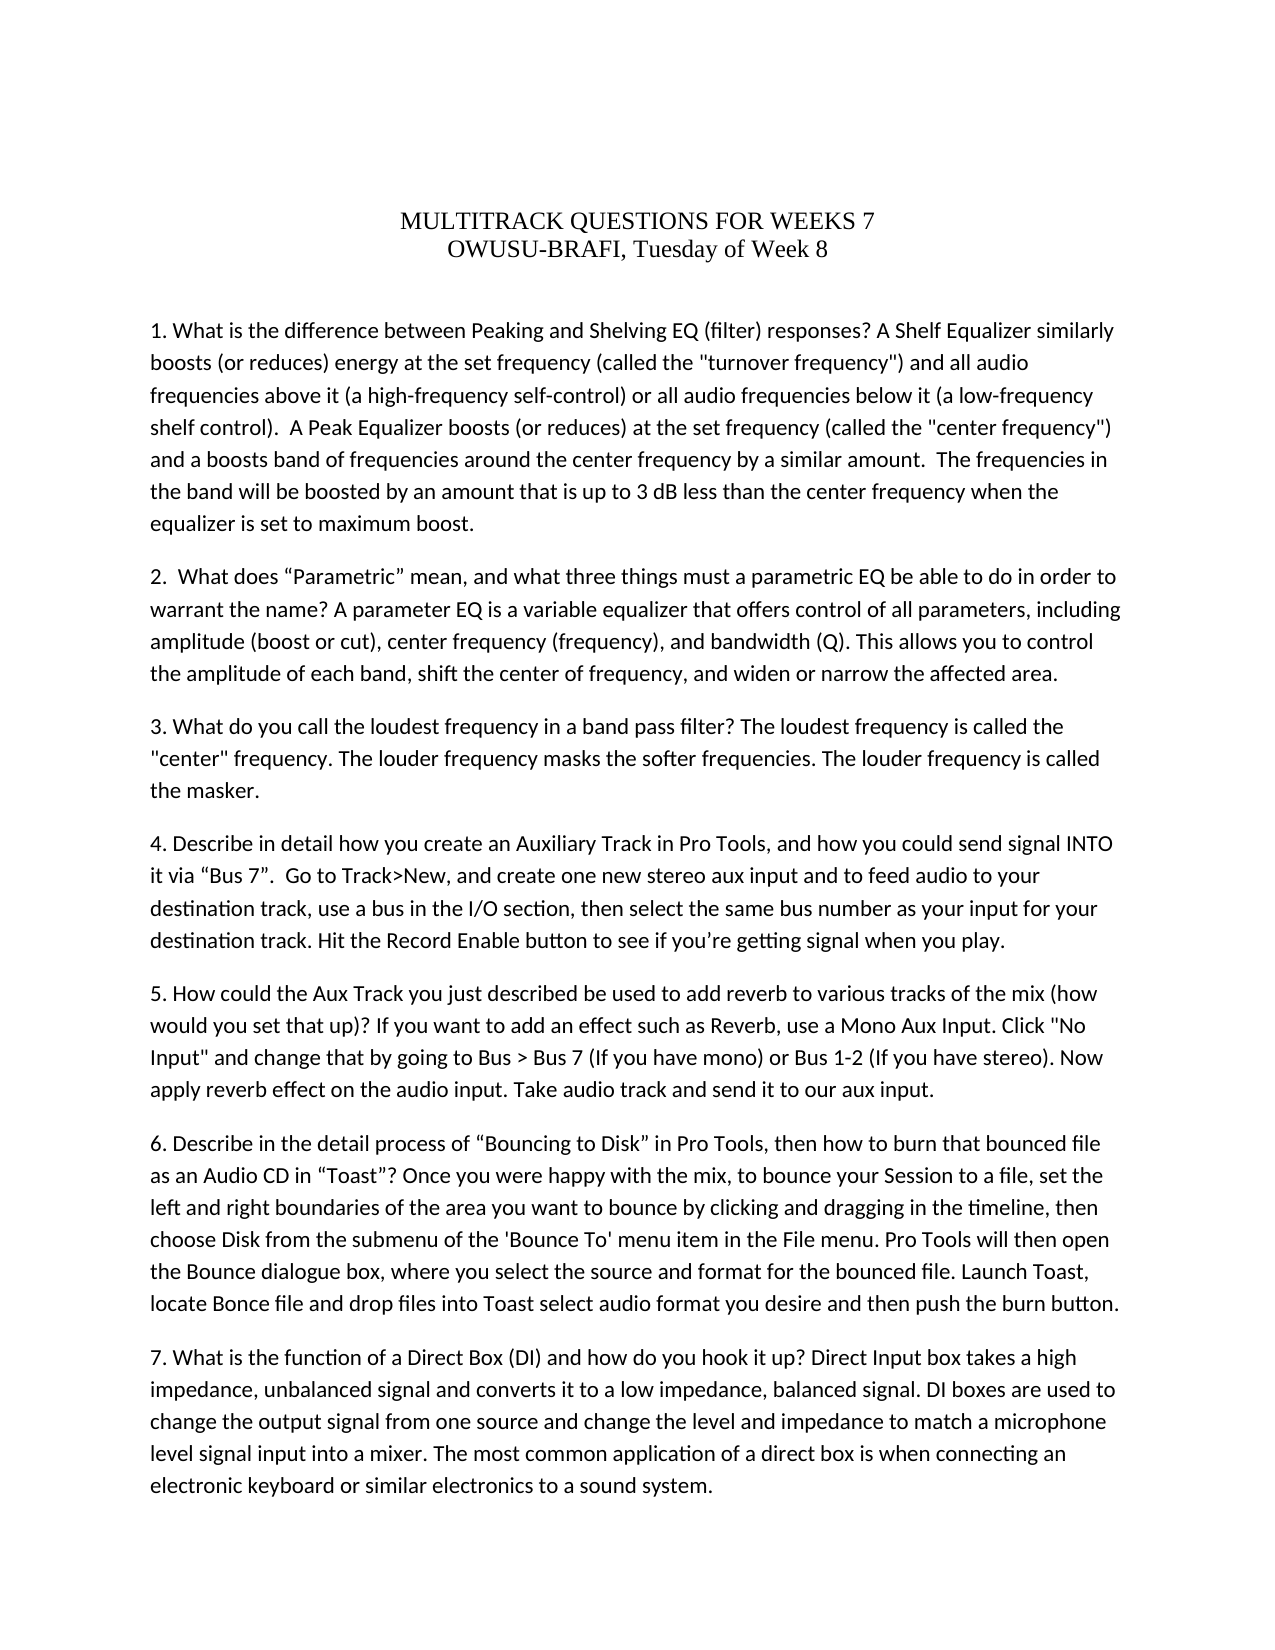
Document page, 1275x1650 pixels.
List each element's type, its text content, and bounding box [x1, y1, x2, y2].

text 3. What do you call the loudest frequency in a band pass filter? The loudest frequency is called the "center" frequency. The louder frequency masks the softer frequencies. The louder frequency is called the masker. [150, 712, 1125, 804]
text OWUSU-BRAFI, Tuesday of Week 8 [150, 234, 1125, 263]
text 7. What is the function of a Direct Box (DI) and how do you hook it up? Direct Input box takes a high impedance, unbalanced signal and converts it to a low impedance, balanced signal. DI boxes are used to change the output signal from one source and change the level and impedance to match a microphone level signal input into a mixer. The most common application of a direct box is when connecting an electronic keyboard or similar electronics to a sound system. [150, 1343, 1125, 1499]
text 1. What is the difference between Peaking and Shelving EQ (filter) responses? A Shelf Equalizer similarly boosts (or reduces) energy at the set frequency (called the "turnover frequency") and all audio frequencies above it (a high-frequency self-control) or all audio frequencies below it (a low-frequency shelf control). A Peak Equalizer boosts (or reduces) at the set frequency (called the "center frequency") and a boosts band of frequencies around the center frequency by a similar amount. The frequencies in the band will be boosted by an amount that is up to 3 dB less than the center frequency when the equalizer is set to maximum boost. [150, 316, 1125, 537]
text 2. What does “Parametric” mean, and what three things must a parametric EQ be able to do in order to warrant the name? A parameter EQ is a variable equalizer that offers control of all parameters, including amplitude (boost or cut), center frequency (frequency), and bandwidth (Q). This allows you to control the amplitude of each band, shift the center of frequency, and widen or narrow the affected area. [150, 562, 1125, 687]
text 6. Describe in the detail process of “Bouncing to Disk” in Pro Tools, then how to burn that bounced file as an Audio CD in “Toast”? Once you were happy with the mix, to bounce your Session to a file, set the left and right boundaries of the area you want to bounce by clicking and dragging in the timeline, then choose Disk from the submenu of the 'Bounce To' menu item in the File menu. Pro Tools will then open the Bounce dialogue box, where you select the source and format for the bounced file. Launch Toast, locate Bonce file and drop files into Toast select audio format you desire and then push the burn button. [150, 1129, 1125, 1318]
text MULTITRACK QUESTIONS FOR WEEKS 7 [150, 206, 1125, 234]
text 4. Describe in detail how you create an Auxiliary Track in Pro Tools, and how you could send signal INTO it via “Bus 7”. Go to Track>New, and create one new stereo aux input and to feed audio to your destination track, use a bus in the I/O section, then select the same bus number as your input for your destination track. Hit the Record Enable button to see if you’re getting signal when you play. [150, 829, 1125, 954]
text 5. How could the Aux Track you just described be used to add reverb to various tracks of the mix (how would you set that up)? If you want to add an effect such as Reverb, use a Mono Aux Input. Click "No Input" and change that by going to Bus > Bus 7 (If you have mono) or Bus 1-2 (If you have stereo). Now apply reverb effect on the audio input. Take audio track and send it to our aux input. [150, 979, 1125, 1104]
